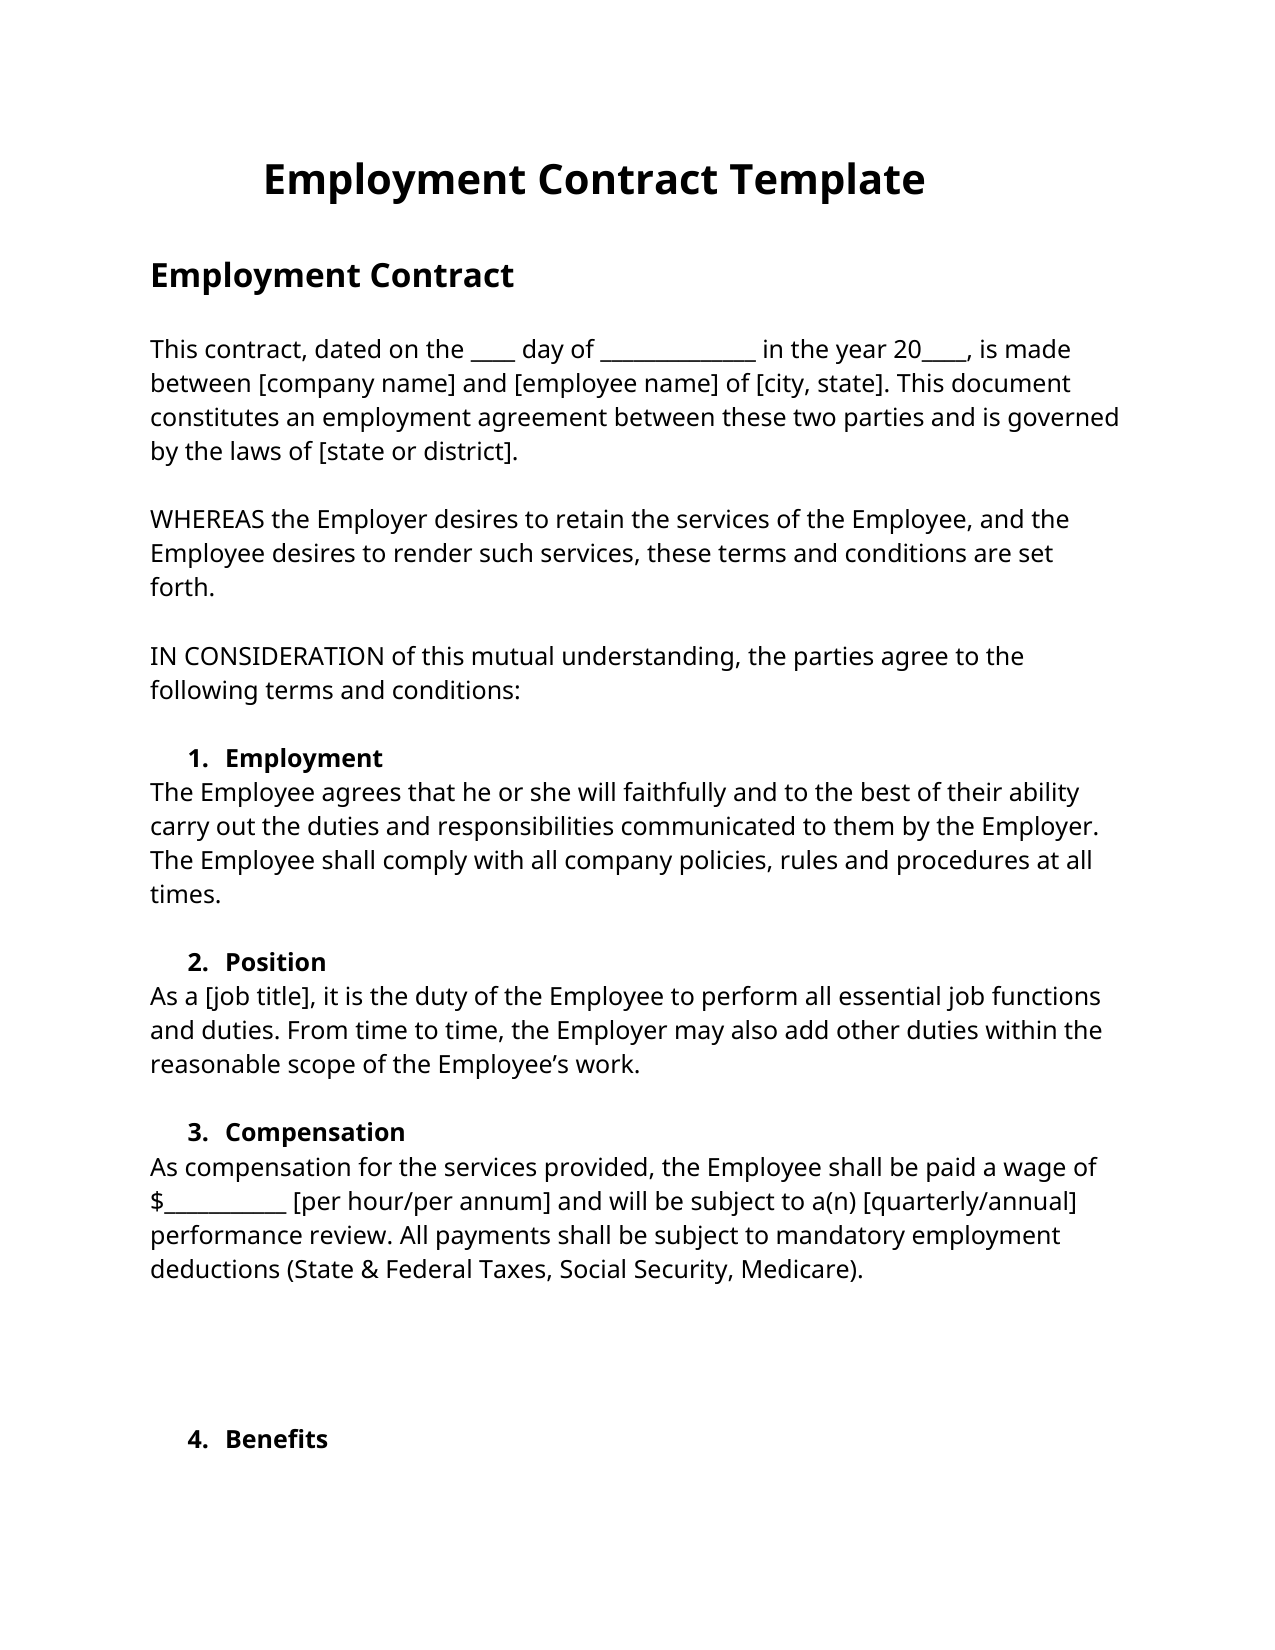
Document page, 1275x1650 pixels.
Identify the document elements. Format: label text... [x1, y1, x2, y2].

text The Employee agrees that he or she will faithfully and to the best of their ability carry out the duties and responsibilities communicated to them by the Employer. The Employee shall comply with all company policies, rules and procedures at all times. [150, 774, 1125, 911]
text Employment Contract Template [150, 150, 1125, 207]
text IN CONSIDERATION of this mutual understanding, the parties agree to the following terms and conditions: [150, 638, 1125, 706]
text WHEREAS the Employer desires to retain the services of the Employee, and the Employee desires to render such services, these terms and conditions are set forth. [150, 502, 1125, 604]
text As a [job title], it is the duty of the Employee to perform all essential job functions and duties. From time to time, the Employer may also add other duties within the reasonable scope of the Employee’s work. [150, 979, 1125, 1081]
list Benefits [187, 1422, 1125, 1456]
text This contract, dated on the ____ day of ______________ in the year 20____, is made between [company name] and [employee name] of [city, state]. This document constitutes an employment agreement between these two parties and is governed by the laws of [state or district]. [150, 332, 1125, 468]
list Position [187, 945, 1125, 979]
text As compensation for the services provided, the Employee shall be paid a wage of $___________ [per hour/per annum] and will be subject to a(n) [quarterly/annual] performance review. All payments shall be subject to mandatory employment deductions (State & Federal Taxes, Social Security, Medicare). [150, 1149, 1125, 1285]
text Employment Contract [150, 252, 1125, 298]
list Employment [187, 740, 1125, 774]
list Compensation [187, 1115, 1125, 1149]
